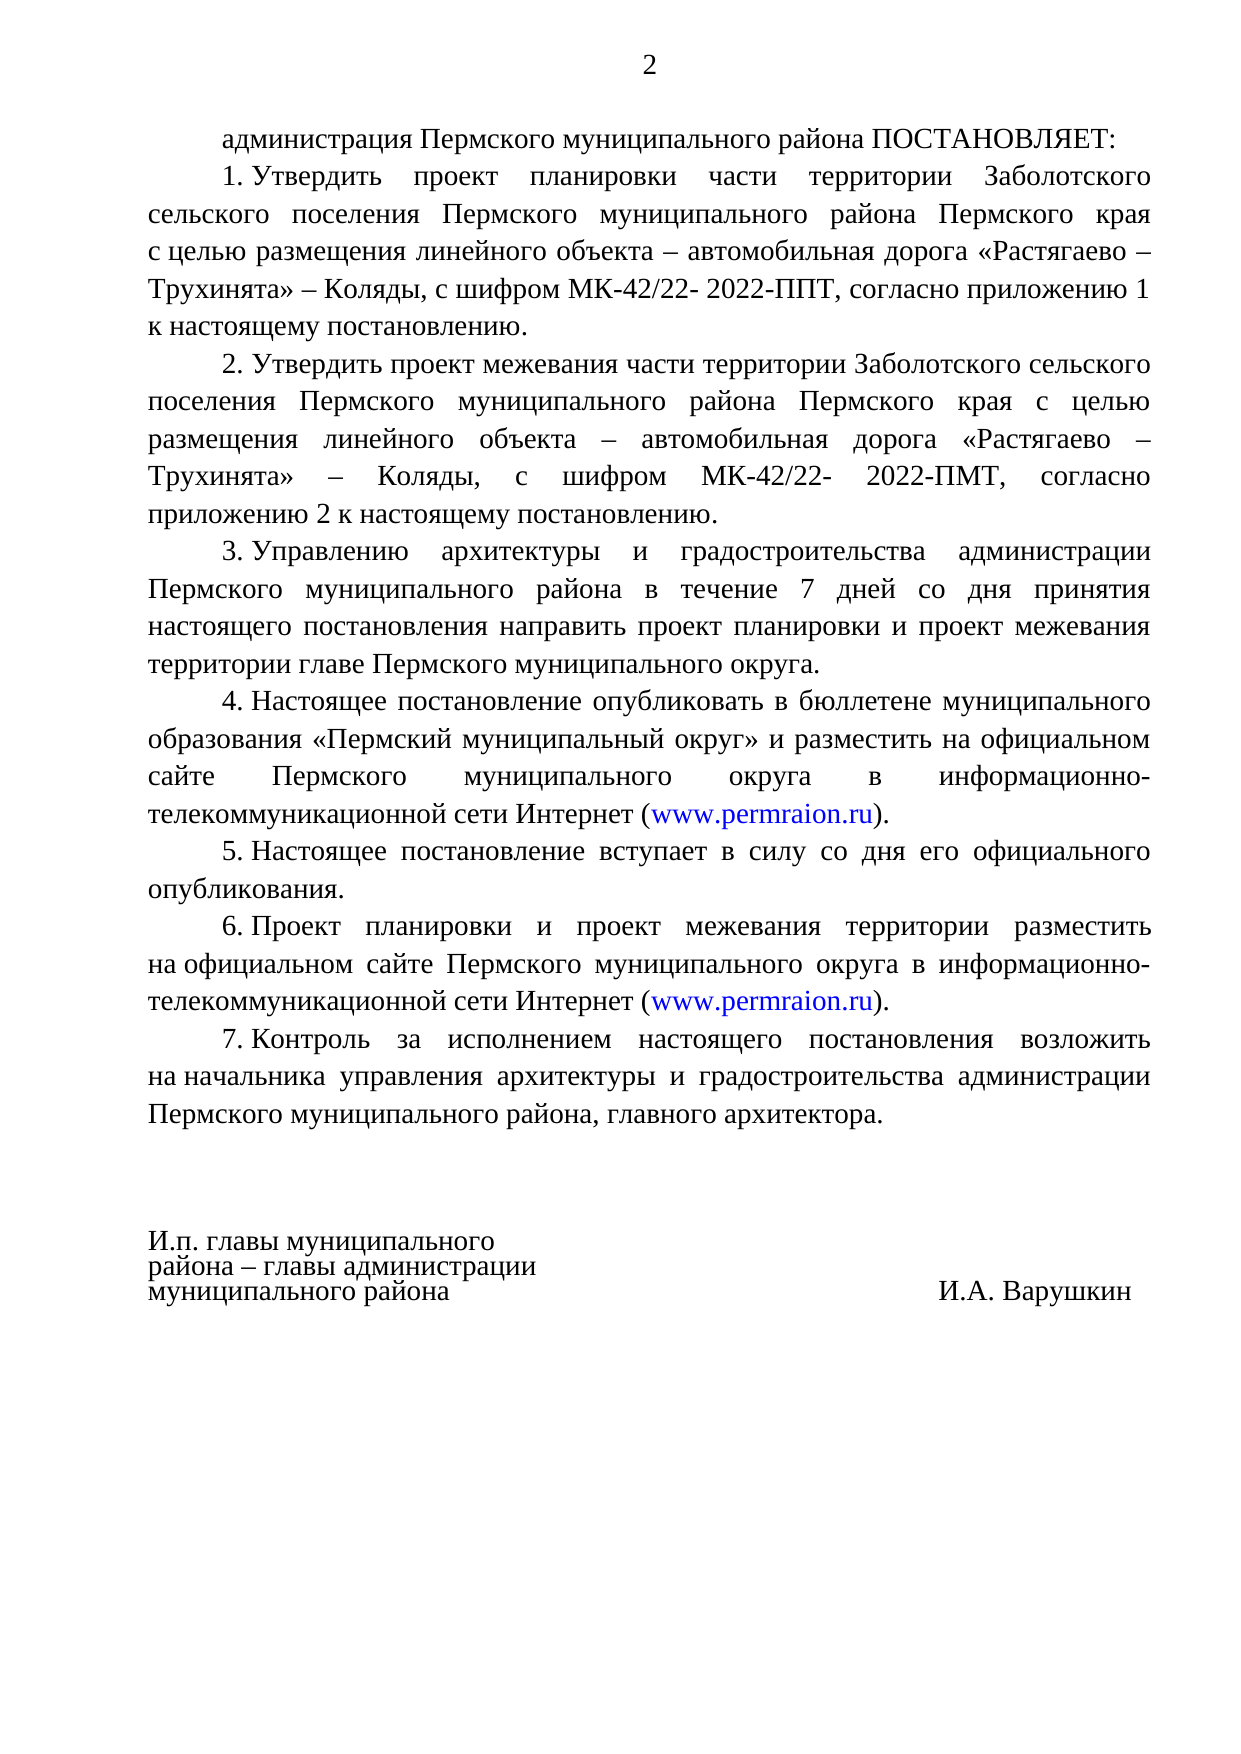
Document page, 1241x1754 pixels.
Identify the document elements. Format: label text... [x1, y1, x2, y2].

text 7. Контроль за исполнением настоящего постановления возложить на начальника управления архитектуры и градостроительства администрации Пермского муниципального района, главного архитектора. [148, 1018, 1152, 1131]
text 6. Проект планировки и проект межевания территории разместить на официальном сайте Пермского муниципального округа в информационно-телекоммуникационной сети Интернет (www.permraion.ru). [148, 906, 1152, 1018]
text 3. Управлению архитектуры и градостроительства администрации Пермского муниципального района в течение 7 дней со дня принятия настоящего постановления направить проект планировки и проект межевания территории главе Пермского муниципального округа. [148, 531, 1152, 681]
text района – главы администрации [148, 1256, 1152, 1281]
text муниципального района И.А. Варушкин [148, 1281, 1152, 1306]
text 2. Утвердить проект межевания части территории Заболотского сельского поселения Пермского муниципального района Пермского края с целью размещения линейного объекта – автомобильная дорога «Растягаево – Трухинята» – Коляды, с шифром МК-42/22- 2022-ПМТ, согласно приложению 2 к настоящему постановлению. [148, 343, 1152, 531]
text 5. Настоящее постановление вступает в силу со дня его официального опубликования. [148, 831, 1152, 906]
text 1. Утвердить проект планировки части территории Заболотского сельского поселения Пермского муниципального района Пермского края с целью размещения линейного объекта – автомобильная дорога «Растягаево – Трухинята» – Коляды, с шифром МК-42/22- 2022-ППТ, согласно приложению 1 к настоящему постановлению. [148, 156, 1152, 343]
text И.п. главы муниципального [148, 1231, 1152, 1256]
text администрация Пермского муниципального района ПОСТАНОВЛЯЕТ: [148, 118, 1152, 156]
text 4. Настоящее постановление опубликовать в бюллетене муниципального образования «Пермский муниципальный округ» и разместить на официальном сайте Пермского муниципального округа в информационно-телекоммуникационной сети Интернет (www.permraion.ru). [148, 681, 1152, 831]
